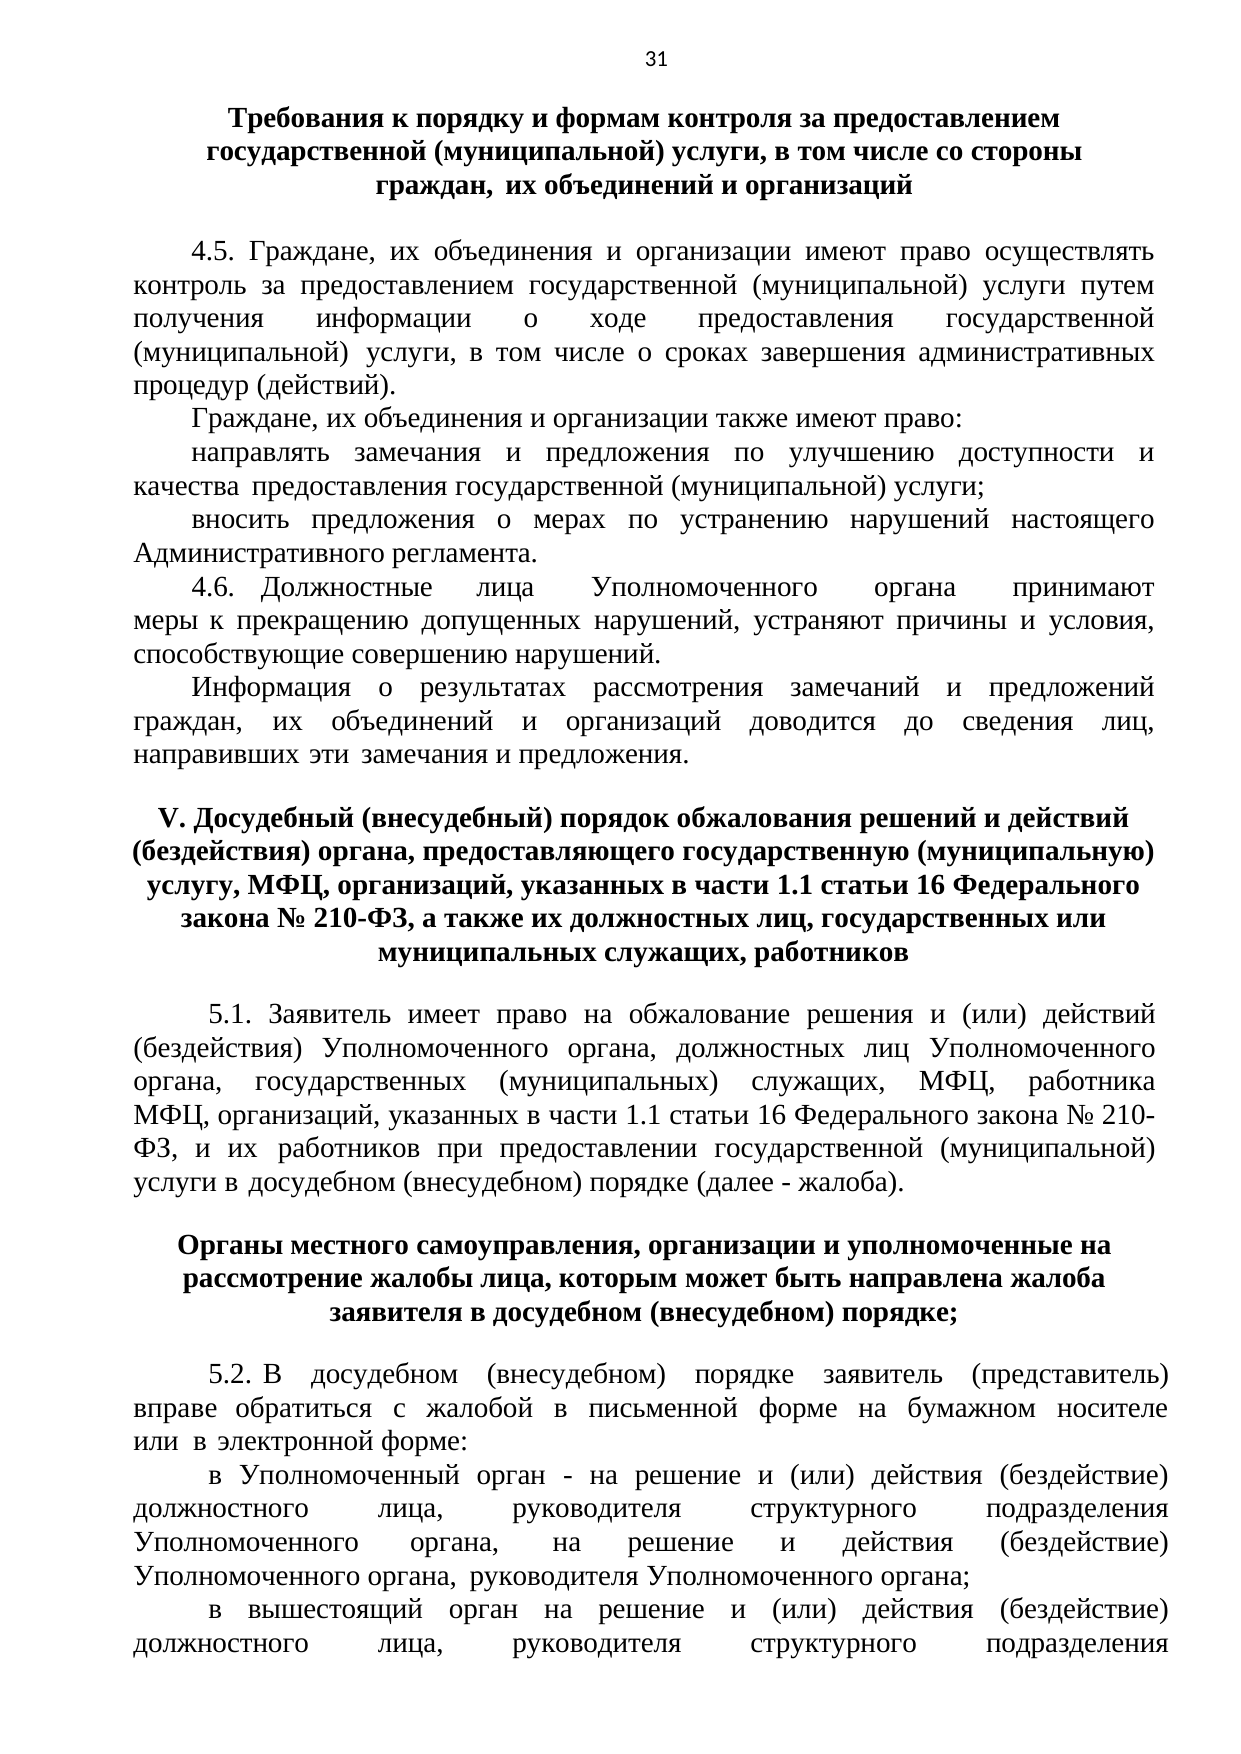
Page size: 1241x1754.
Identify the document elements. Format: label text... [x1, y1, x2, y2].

text направлять замечания и предложения по улучшению доступности и качества предоставления государственной (муниципальной) услуги; [133, 434, 1155, 502]
list Граждане, их объединения и организации имеют право осуществлять контроль за предоставлением государственной (муниципальной) услуги путем получения информации о ходе предоставления государственной (муниципальной) услуги, в том числе о сроках завершения административных процедур (действий). [133, 233, 1155, 401]
text в Уполномоченный орган - на решение и (или) действия (бездействие) должностного лица, руководителя структурного подразделения Уполномоченного органа, на решение и действия (бездействие) Уполномоченного органа, руководителя Уполномоченного органа; [133, 1457, 1169, 1591]
list В досудебном (внесудебном) порядке заявитель (представитель) вправе обратиться с жалобой в письменной форме на бумажном носителе или в электронной форме: [133, 1356, 1169, 1457]
list Должностные лица Уполномоченного органа принимают меры к прекращению допущенных нарушений, устраняют причины и условия, способствующие совершению нарушений. [133, 569, 1155, 669]
text Информация о результатах рассмотрения замечаний и предложений граждан, их объединений и организаций доводится до сведения лиц, направивших эти замечания и предложения. [133, 669, 1155, 770]
text вносить предложения о мерах по устранению нарушений настоящего Административного регламента. [133, 502, 1155, 569]
text 5.1. Заявитель имеет право на обжалование решения и (или) действий (бездействия) Уполномоченного органа, должностных лиц Уполномоченного органа, государственных (муниципальных) служащих, МФЦ, работника МФЦ, организаций, указанных в части 1.1 статьи 16 Федерального закона № 210-ФЗ, и их работников при предоставлении государственной (муниципальной) услуги в досудебном (внесудебном) порядке (далее - жалоба). [133, 996, 1156, 1197]
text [133, 1591, 1169, 1658]
subtitle Органы местного самоуправления, организации и уполномоченные на рассмотрение жалобы лица, которым может быть направлена жалоба заявителя в досудебном (внесудебном) порядке; [149, 1227, 1139, 1328]
text V. Досудебный (внесудебный) порядок обжалования решений и действий (бездействия) органа, предоставляющего государственную (муниципальную) услугу, МФЦ, организаций, указанных в части 1.1 статьи 16 Федерального закона № 210-ФЗ, а также их должностных лиц, государственных или муниципальных служащих, работников [121, 800, 1166, 967]
subtitle Требования к порядку и формам контроля за предоставлением государственной (муниципальной) услуги, в том числе со стороны граждан, их объединений и организаций [153, 100, 1135, 201]
text Граждане, их объединения и организации также имеют право: [191, 401, 1166, 434]
